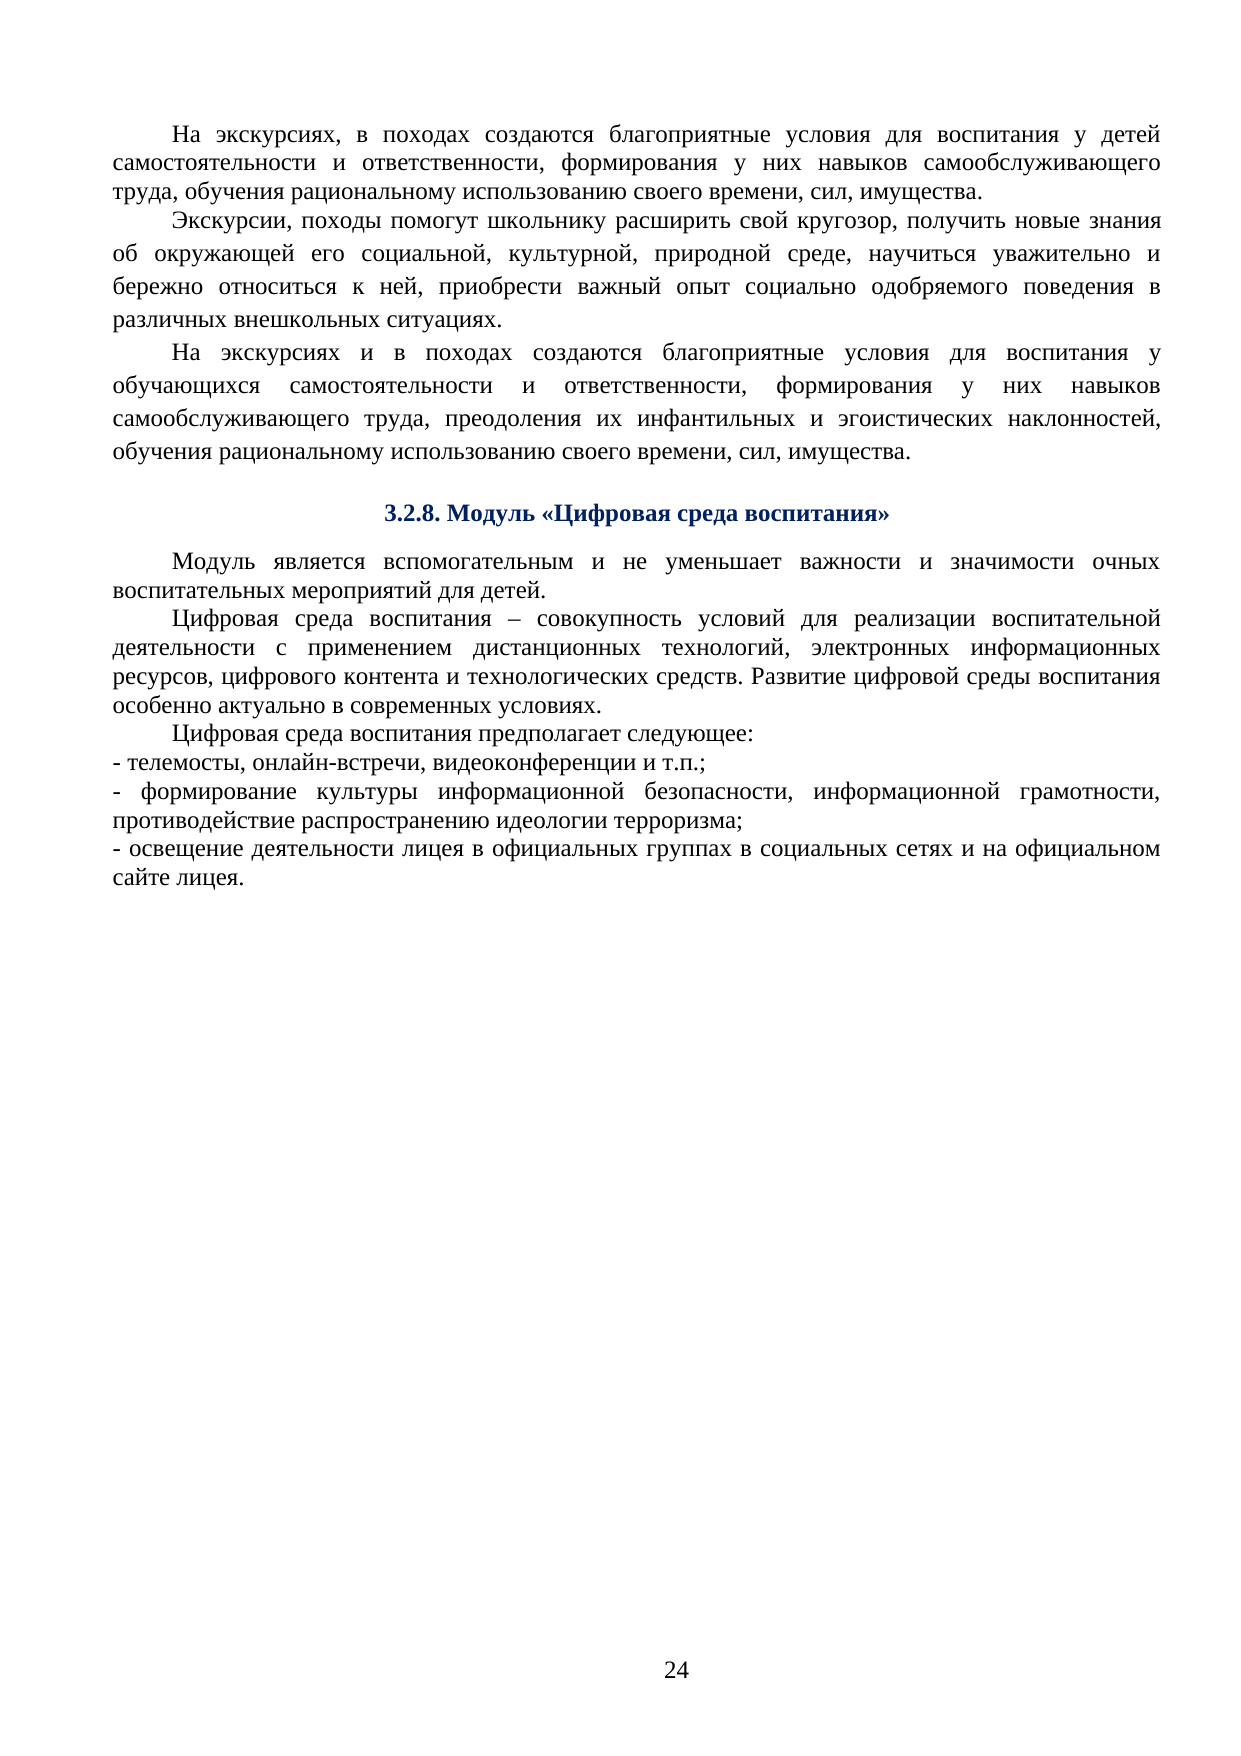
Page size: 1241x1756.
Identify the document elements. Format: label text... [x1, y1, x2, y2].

text 3.2.8. Модуль «Цифровая среда воспитания» [112, 498, 1162, 527]
text Экскурсии, походы помогут школьнику расширить свой кругозор, получить новые знания об окружающей его социальной, культурной, природной среде, научиться уважительно и бережно относиться к ней, приобрести важный опыт социально одобряемого поведения в различных внешкольных ситуациях. [112, 205, 1162, 333]
list - освещение деятельности лицея в официальных группах в социальных сетях и на официальном сайте лицея. [112, 833, 1162, 891]
list - формирование культуры информационной безопасности, информационной грамотности, противодействие распространению идеологии терроризма; [112, 776, 1162, 833]
text На экскурсиях, в походах создаются благоприятные условия для воспитания у детей самостоятельности и ответственности, формирования у них навыков самообслуживающего труда, обучения рациональному использованию своего времени, сил, имущества. [112, 119, 1162, 205]
list - телемосты, онлайн-встречи, видеоконференции и т.п.; [112, 747, 1162, 776]
text На экскурсиях и в походах создаются благоприятные условия для воспитания у обучающихся самостоятельности и ответственности, формирования у них навыков самообслуживающего труда, преодоления их инфантильных и эгоистических наклонностей, обучения рациональному использованию своего времени, сил, имущества. [112, 337, 1162, 465]
list Модуль является вспомогательным и не уменьшает важности и значимости очных воспитательных мероприятий для детей. [112, 546, 1162, 603]
list Цифровая среда воспитания – совокупность условий для реализации воспитательной деятельности с применением дистанционных технологий, электронных информационных ресурсов, цифрового контента и технологических средств. Развитие цифровой среды воспитания особенно актуально в современных условиях. [112, 603, 1162, 718]
list Цифровая среда воспитания предполагает следующее: [112, 718, 1162, 747]
